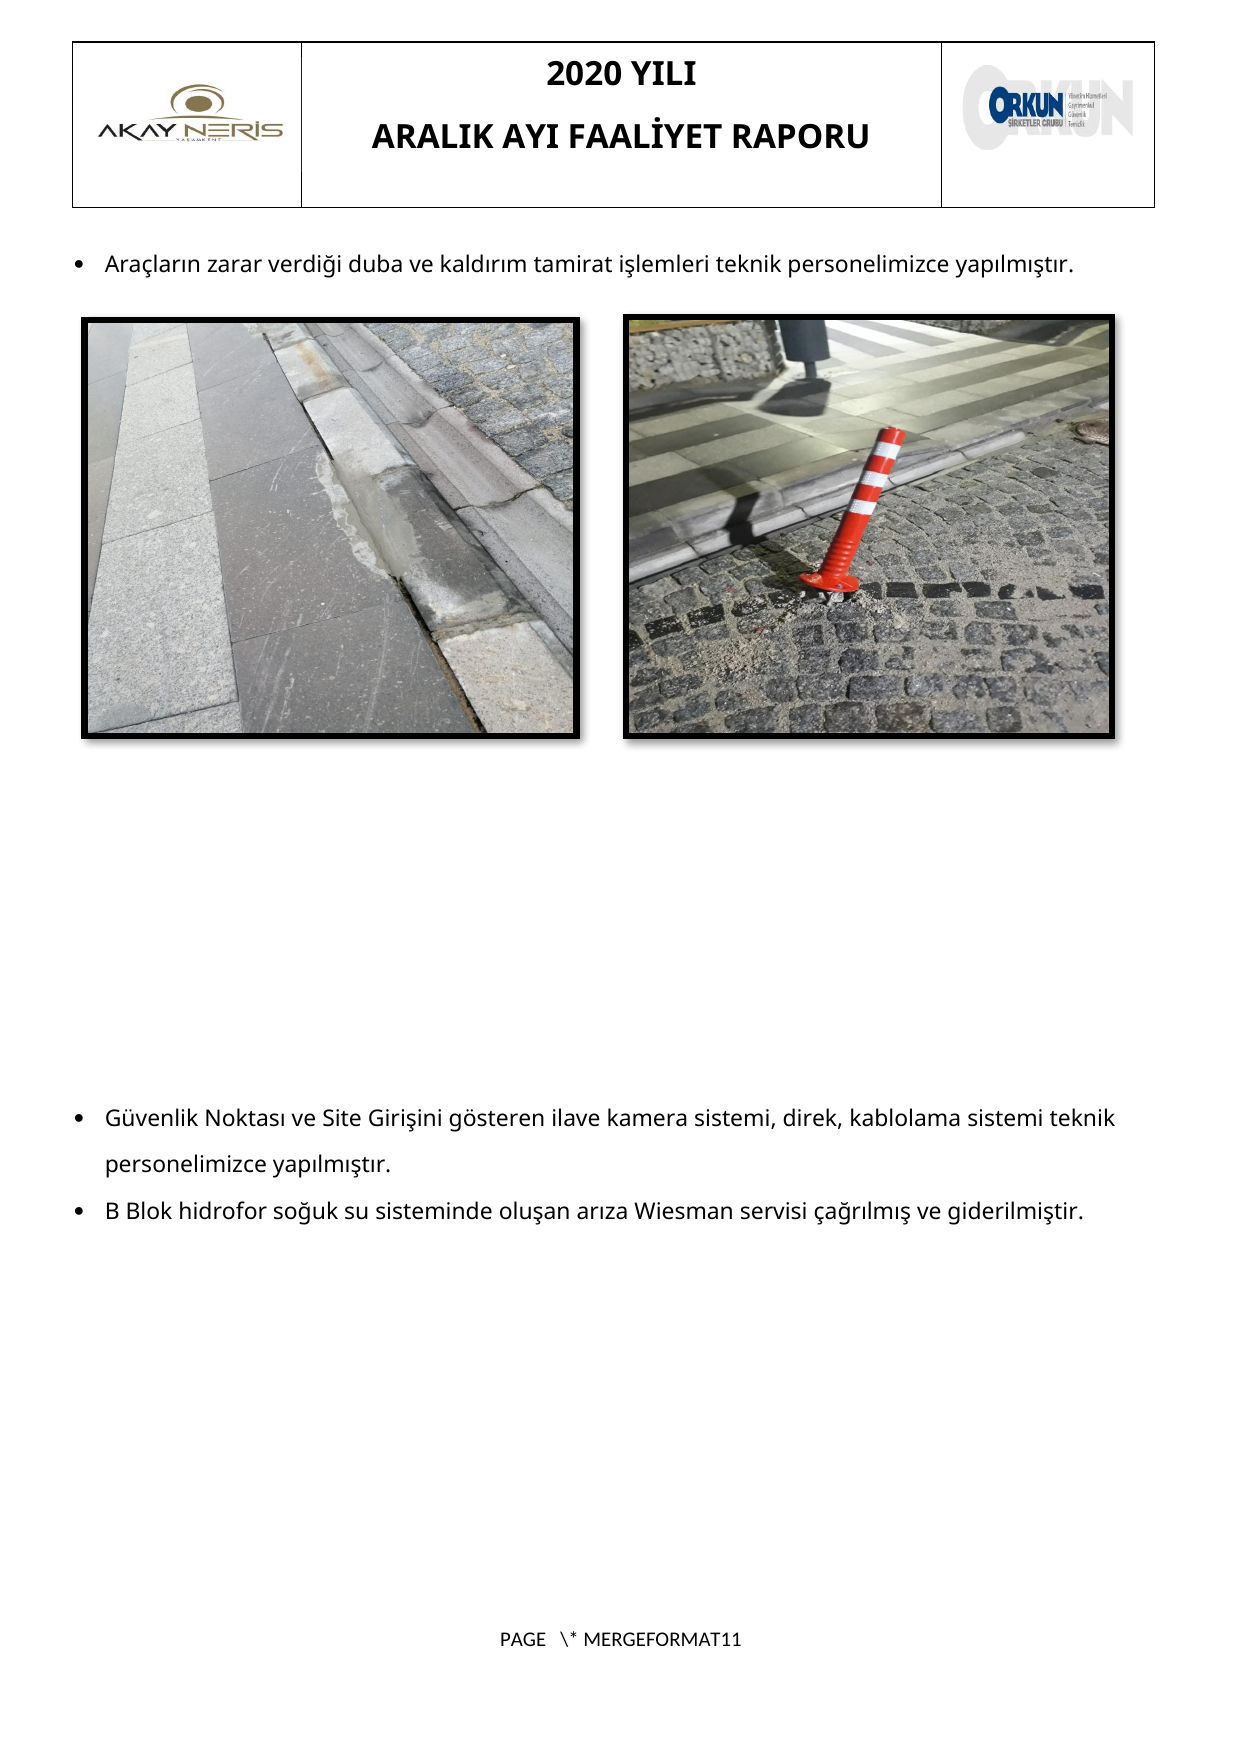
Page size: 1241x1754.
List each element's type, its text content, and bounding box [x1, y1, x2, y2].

list Araçların zarar verdiği duba ve kaldırım tamirat işlemleri teknik personelimizce yapılmıştır. [75, 248, 1138, 279]
list B Blok hidrofor soğuk su sisteminde oluşan arıza Wiesman servisi çağrılmış ve giderilmiştir. [75, 1195, 1138, 1226]
picture [79, 57, 302, 172]
picture [962, 65, 1133, 150]
picture [629, 320, 1109, 733]
list Güvenlik Noktası ve Site Girişini gösteren ilave kamera sistemi, direk, kablolama sistemi teknik personelimizce yapılmıştır. [75, 1101, 1138, 1179]
picture [88, 323, 573, 733]
